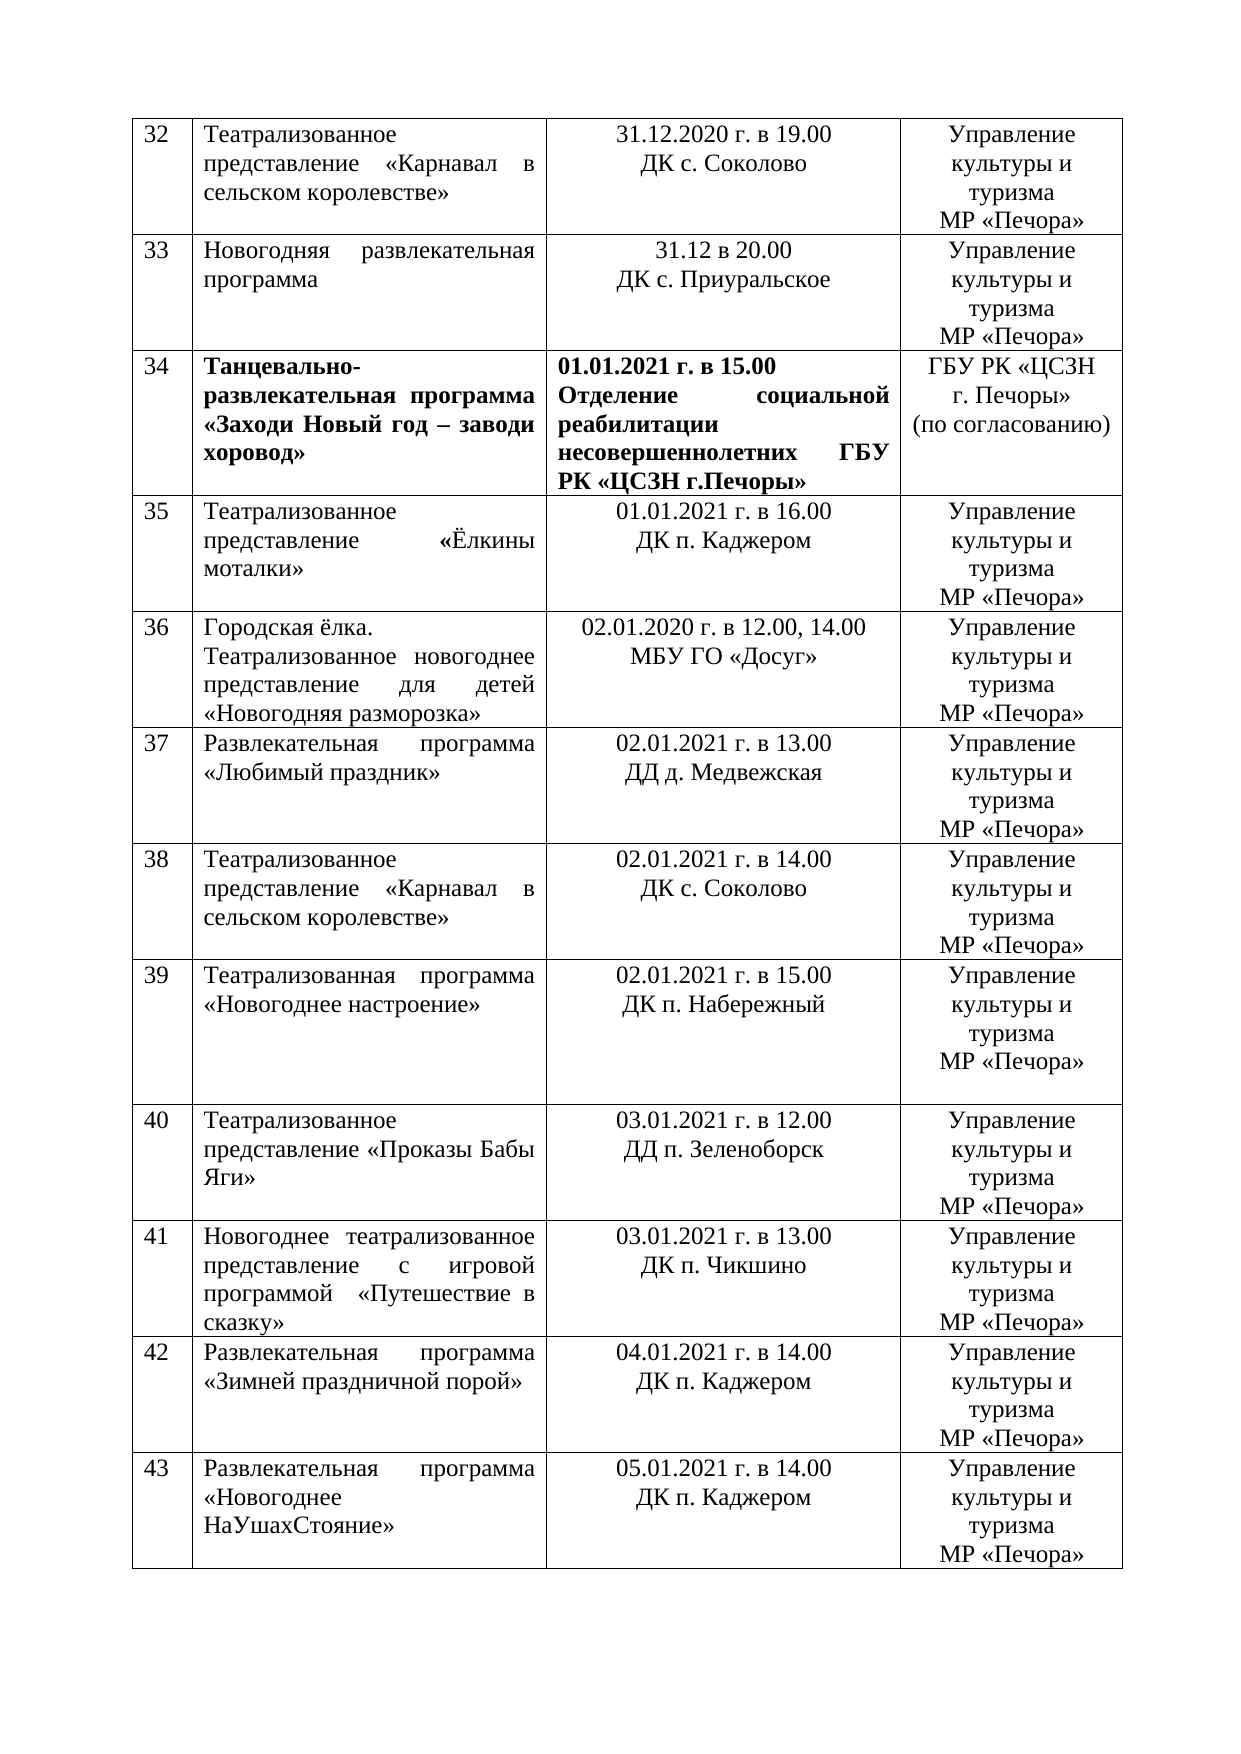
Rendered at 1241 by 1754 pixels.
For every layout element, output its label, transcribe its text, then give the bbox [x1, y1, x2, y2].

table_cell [901, 119, 1122, 234]
table_cell Новогоднее театрализованное представление с игровой программой «Путешествие в сказку» [193, 1221, 546, 1336]
table_cell [133, 960, 192, 1104]
table_cell 03.01.2021 г. в 13.00 ДК п. Чикшино [547, 1221, 900, 1336]
table_cell Театрализованная программа «Новогоднее настроение» [193, 960, 546, 1104]
table_cell 03.01.2021 г. в 12.00 ДД п. Зеленоборск [547, 1105, 900, 1220]
table_cell [133, 496, 192, 611]
table_cell Развлекательная программа «Новогоднее НаУшахСтояние» [193, 1453, 546, 1568]
table_cell 01.01.2021 г. в 15.00 Отделение социальной реабилитации несовершеннолетних ГБУ РК «ЦСЗН г.Печоры» [547, 351, 900, 495]
table_cell ГБУ РК «ЦСЗН г. Печоры» (по согласованию) [901, 351, 1122, 495]
table_cell 31.12 в 20.00 ДК с. Приуральское [547, 235, 900, 350]
table_cell 05.01.2021 г. в 14.00 ДК п. Каджером [547, 1453, 900, 1568]
table_cell Управление культуры и туризма МР «Печора» [901, 496, 1122, 611]
table_cell Управление культуры и туризма МР «Печора» [901, 728, 1122, 843]
table_cell Новогодняя развлекательная программа [193, 235, 546, 350]
table_cell 04.01.2021 г. в 14.00 ДК п. Каджером [547, 1337, 900, 1452]
table_cell 02.01.2021 г. в 13.00 ДД д. Медвежская [547, 728, 900, 843]
table_cell [133, 119, 192, 234]
table_cell 01.01.2021 г. в 16.00 ДК п. Каджером [547, 496, 900, 611]
table_cell Управление культуры и туризма МР «Печора» [901, 960, 1122, 1104]
table_cell [133, 844, 192, 959]
table_cell Управление культуры и туризма МР «Печора» [901, 1221, 1122, 1336]
table_cell [133, 728, 192, 843]
table_cell [133, 1221, 192, 1336]
table_cell Танцевально-развлекательная программа «Заходи Новый год – заводи хоровод» [193, 351, 546, 495]
table_cell [133, 235, 192, 350]
table_cell Развлекательная программа «Любимый праздник» [193, 728, 546, 843]
table_cell 02.01.2021 г. в 14.00 ДК с. Соколово [547, 844, 900, 959]
table_cell Театрализованное представление «Карнавал в сельском королевстве» [193, 119, 546, 234]
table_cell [901, 235, 1122, 350]
table_cell [133, 1105, 192, 1220]
table_cell Управление культуры и туризма МР «Печора» [901, 844, 1122, 959]
table_cell Городская ёлка. Театрализованное новогоднее представление для детей «Новогодняя разморозка» [193, 612, 546, 727]
table_cell [133, 612, 192, 727]
table_cell [133, 1337, 192, 1452]
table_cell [901, 1337, 1122, 1452]
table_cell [901, 1453, 1122, 1568]
table_cell Управление культуры и туризма МР «Печора» [901, 1105, 1122, 1220]
table_cell Развлекательная программа «Зимней праздничной порой» [193, 1337, 546, 1452]
table_cell Театрализованное представление «Проказы Бабы Яги» [193, 1105, 546, 1220]
table_cell Театрализованное представление «Ёлкины моталки» [193, 496, 546, 611]
table_cell [133, 351, 192, 495]
table_cell 02.01.2020 г. в 12.00, 14.00 МБУ ГО «Досуг» [547, 612, 900, 727]
table_cell 02.01.2021 г. в 15.00 ДК п. Набережный [547, 960, 900, 1104]
table_cell 31.12.2020 г. в 19.00 ДК с. Соколово [547, 119, 900, 234]
table_cell [133, 1453, 192, 1568]
table_cell Театрализованное представление «Карнавал в сельском королевстве» [193, 844, 546, 959]
table_cell Управление культуры и туризма МР «Печора» [901, 612, 1122, 727]
